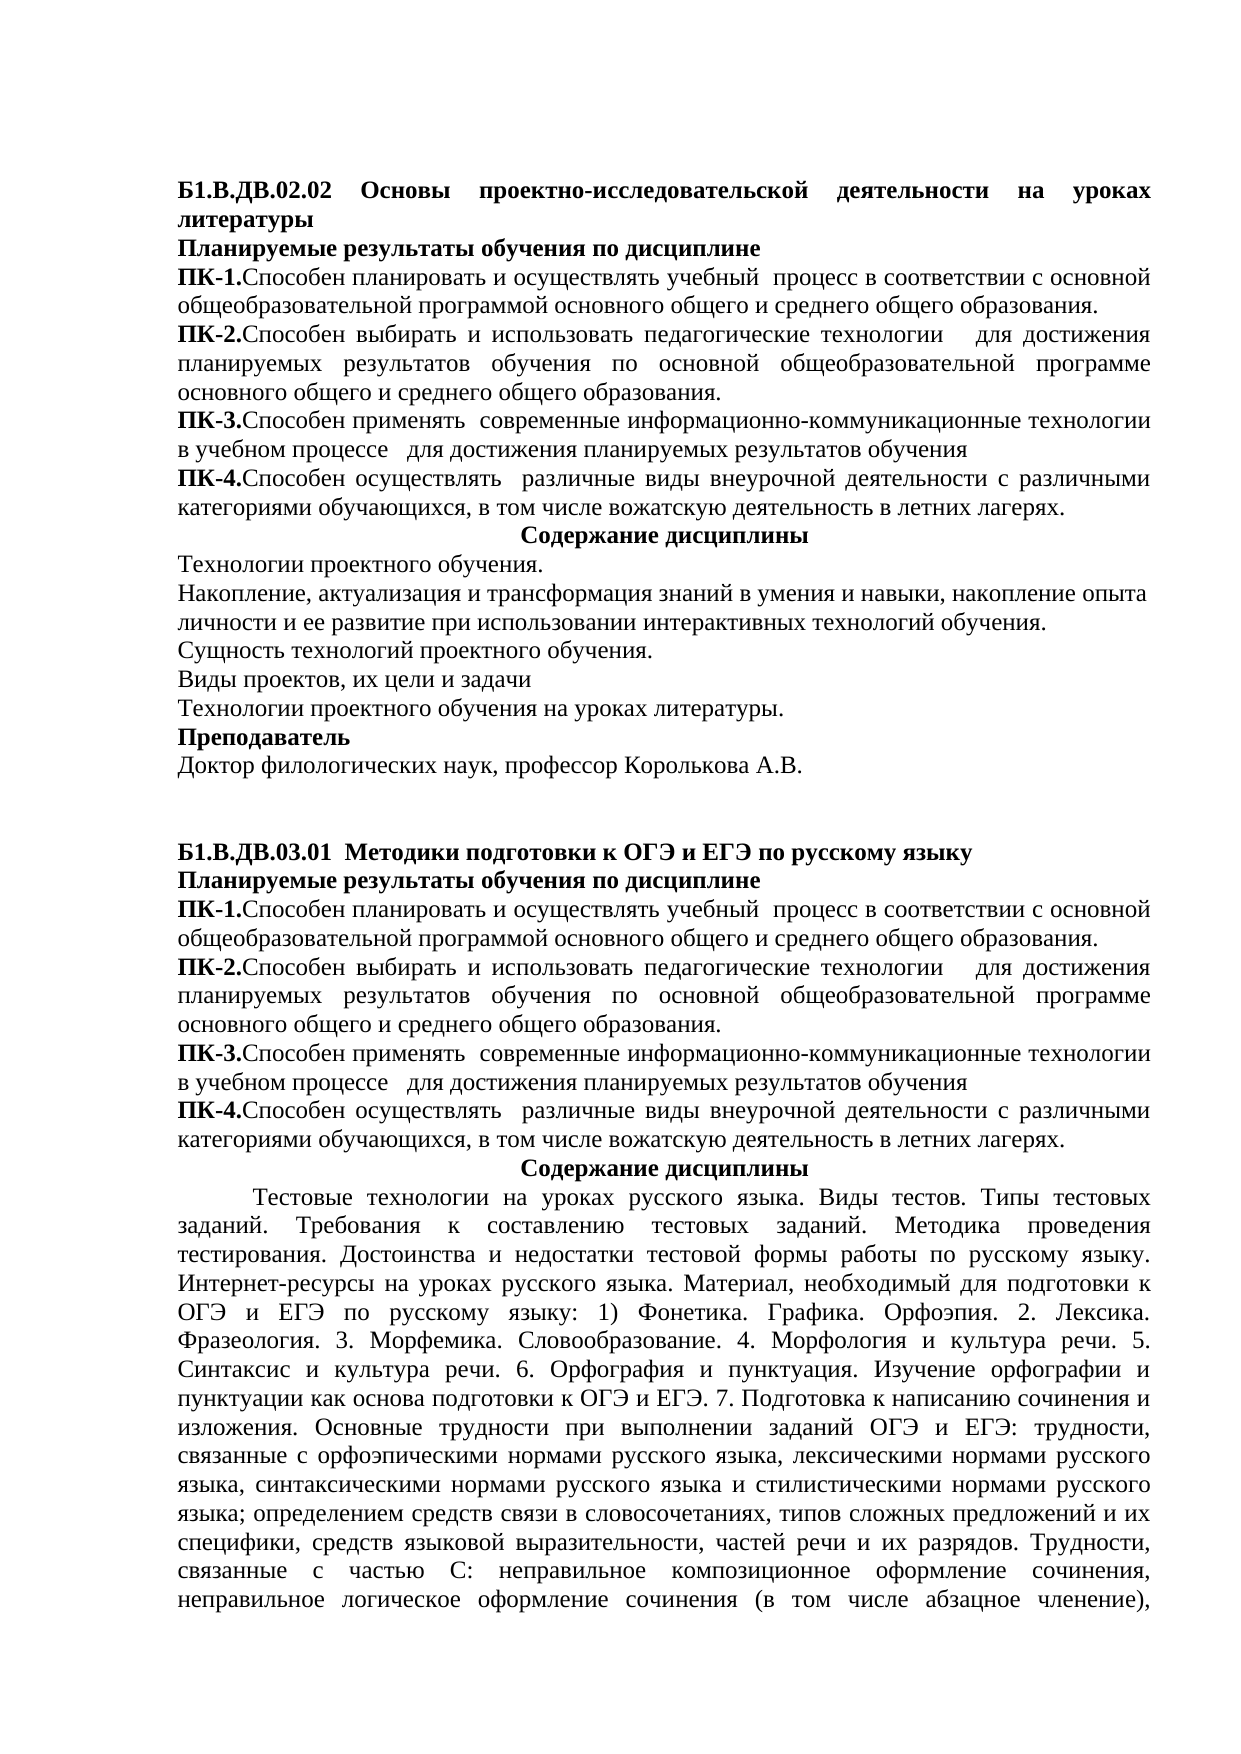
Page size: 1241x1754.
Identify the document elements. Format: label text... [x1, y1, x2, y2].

text Планируемые результаты обучения по дисциплине [177, 233, 1152, 262]
text ПК-1.Способен планировать и осуществлять учебный процесс в соответствии с основной общеобразовательной программой основного общего и среднего общего образования. [177, 894, 1152, 952]
text Сущность технологий проектного обучения. [177, 636, 1152, 664]
text Доктор филологических наук, профессор Королькова А.В. [177, 751, 1152, 779]
text Технологии проектного обучения на уроках литературы. [177, 693, 1152, 722]
text Содержание дисциплины [177, 521, 1152, 549]
text ПК-3.Способен применять современные информационно-коммуникационные технологии в учебном процессе для достижения планируемых результатов обучения [177, 1038, 1152, 1096]
text ПК-3.Способен применять современные информационно-коммуникационные технологии в учебном процессе для достижения планируемых результатов обучения [177, 406, 1152, 463]
text Виды проектов, их цели и задачи [177, 664, 1152, 693]
text ПК-2.Способен выбирать и использовать педагогические технологии для достижения планируемых результатов обучения по основной общеобразовательной программе основного общего и среднего общего образования. [177, 952, 1152, 1038]
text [177, 1182, 1152, 1613]
text Планируемые результаты обучения по дисциплине [177, 866, 1152, 894]
text ПК-1.Способен планировать и осуществлять учебный процесс в соответствии с основной общеобразовательной программой основного общего и среднего общего образования. [177, 262, 1152, 319]
text Накопление, актуализация и трансформация знаний в умения и навыки, накопление опыта личности и ее развитие при использовании интерактивных технологий обучения. [177, 578, 1152, 636]
text Б1.В.ДВ.02.02 Основы проектно-исследовательской деятельности на уроках литературы [177, 176, 1152, 233]
text Технологии проектного обучения. [177, 549, 1152, 578]
text Б1.В.ДВ.03.01 Методики подготовки к ОГЭ и ЕГЭ по русскому языку [177, 837, 1152, 866]
text ПК-4.Способен осуществлять различные виды внеурочной деятельности с различными категориями обучающихся, в том числе вожатскую деятельность в летних лагерях. [177, 463, 1152, 521]
text ПК-4.Способен осуществлять различные виды внеурочной деятельности с различными категориями обучающихся, в том числе вожатскую деятельность в летних лагерях. [177, 1096, 1152, 1153]
text ПК-2.Способен выбирать и использовать педагогические технологии для достижения планируемых результатов обучения по основной общеобразовательной программе основного общего и среднего общего образования. [177, 319, 1152, 406]
text Содержание дисциплины [177, 1153, 1152, 1182]
text Преподаватель [177, 722, 1152, 751]
